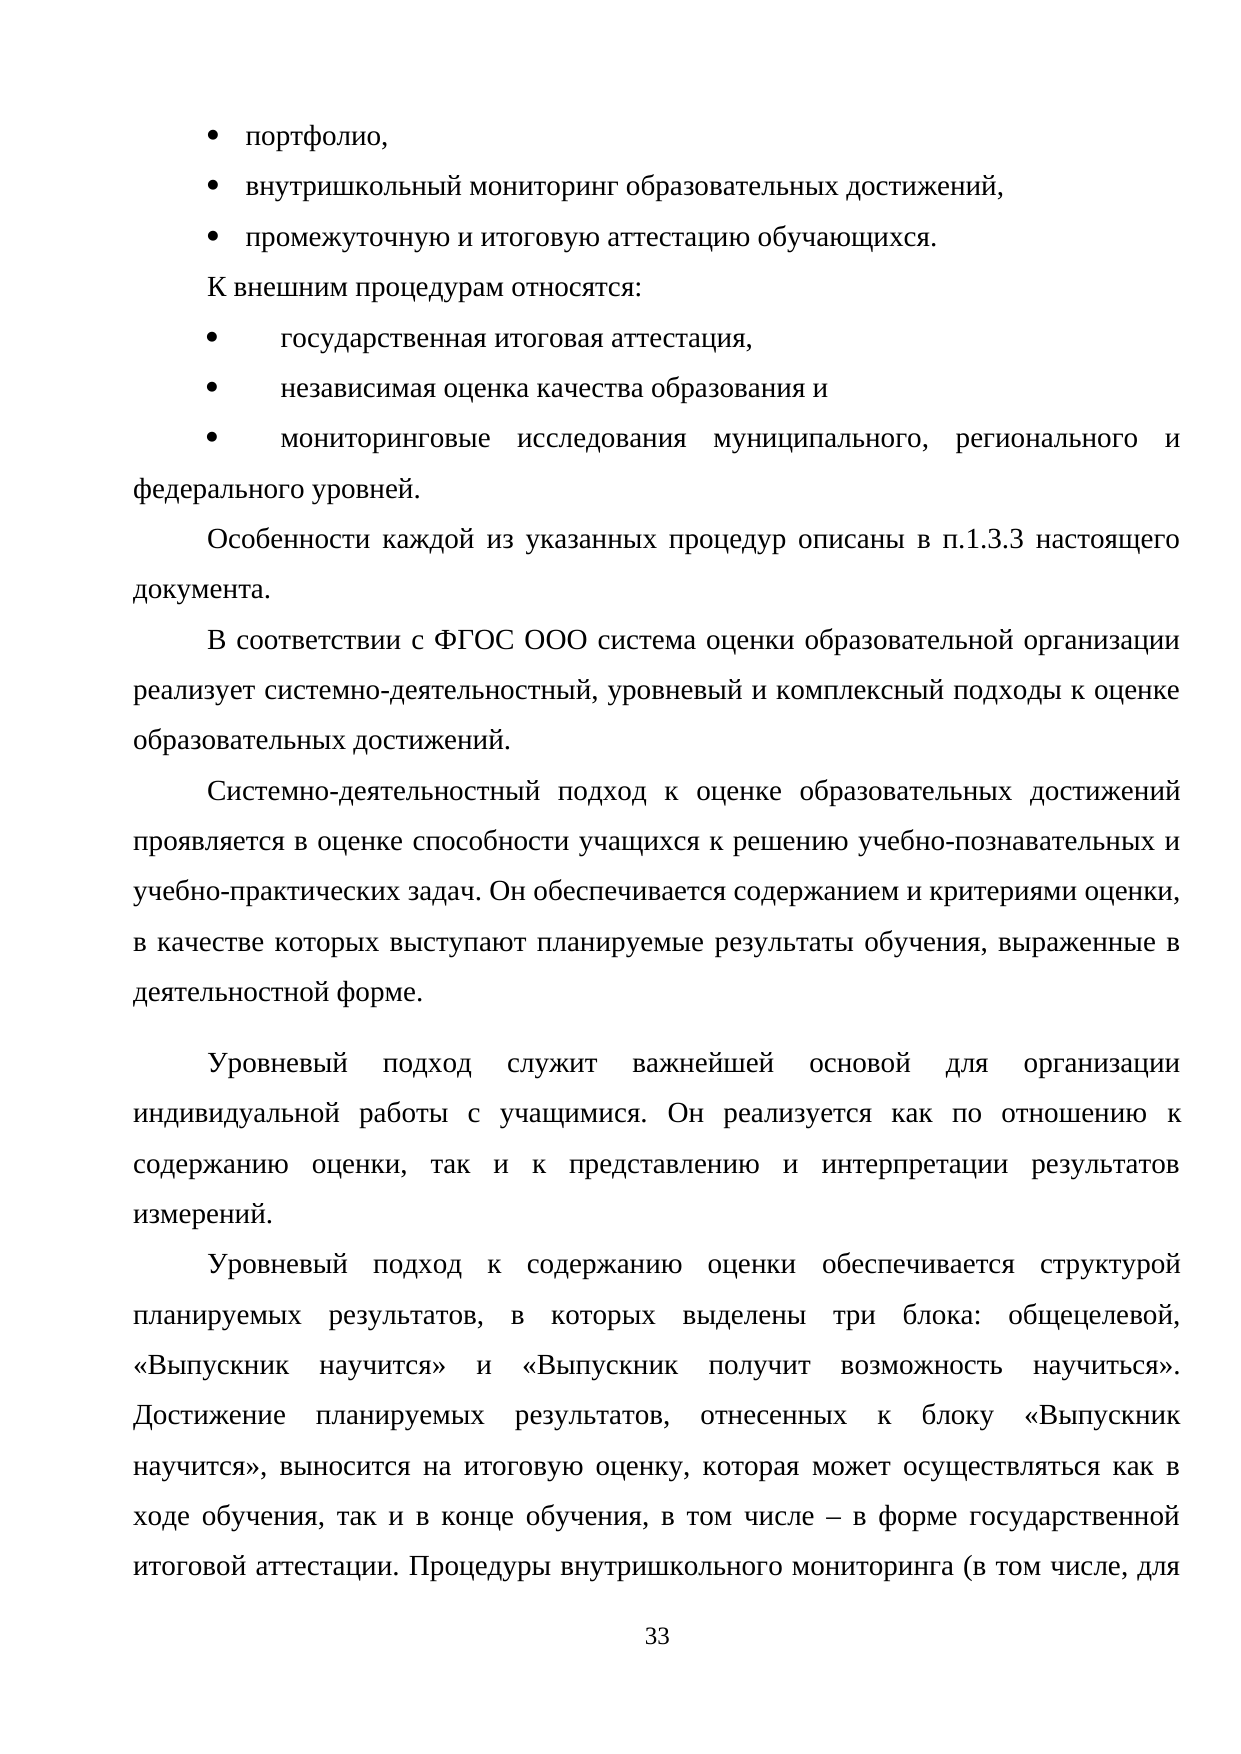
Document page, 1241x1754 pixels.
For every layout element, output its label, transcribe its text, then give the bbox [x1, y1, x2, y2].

list Системно-деятельностный подход к оценке образовательных достижений проявляется в оценке способности учащихся к решению учебно-познавательных и учебно-практических задач. Он обеспечивается содержанием и критериями оценки, в качестве которых выступают планируемые результаты обучения, выраженные в деятельностной форме. [133, 773, 1181, 1008]
list внутришкольный мониторинг образовательных достижений, [208, 168, 1181, 202]
list В соответствии с ФГОС ООО система оценки образовательной организации реализует системно-деятельностный, уровневый и комплексный подходы к оценке образовательных достижений. [133, 622, 1181, 756]
text Уровневый подход служит важнейшей основой для организации индивидуальной работы с учащимися. Он реализуется как по отношению к содержанию оценки, так и к представлению и интерпретации результатов измерений. [133, 1045, 1181, 1230]
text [133, 1246, 1181, 1582]
list независимая оценка качества образования и [133, 370, 1181, 404]
text Особенности каждой из указанных процедур описаны в п.1.3.3 настоящего документа. [133, 521, 1181, 605]
list мониторинговые исследования муниципального, регионального и федерального уровней. [133, 421, 1181, 504]
list портфолио, [208, 118, 1181, 152]
text К внешним процедурам относятся: [133, 269, 1181, 303]
list государственная итоговая аттестация, [133, 320, 1181, 353]
list промежуточную и итоговую аттестацию обучающихся. [208, 219, 1181, 253]
